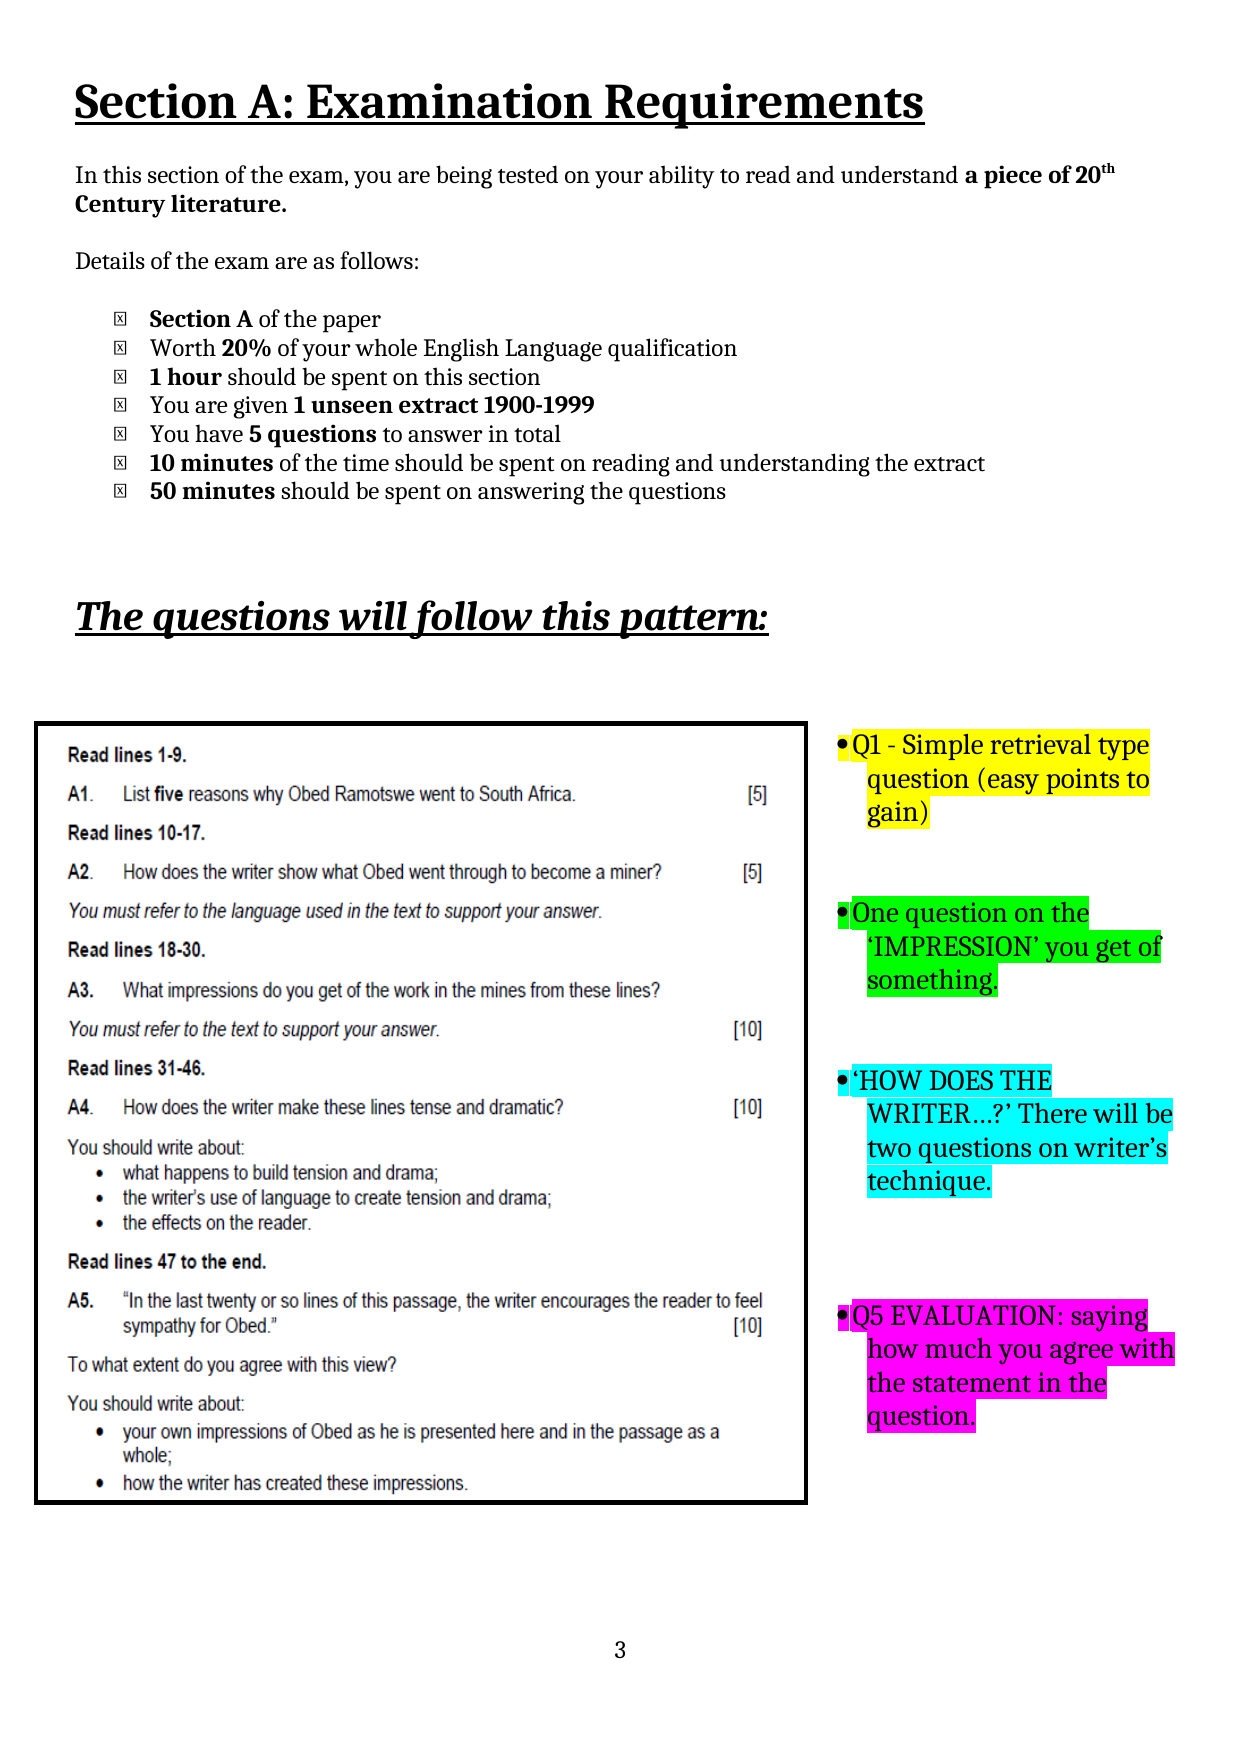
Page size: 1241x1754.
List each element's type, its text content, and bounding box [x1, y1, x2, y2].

text In this section of the exam, you are being tested on your ability to read and understand a piece of 20th Century literature. [75, 161, 1153, 218]
list Section A of the paper [112, 305, 1153, 334]
picture [38, 726, 804, 1500]
text Section A: Examination Requirements [75, 73, 1153, 131]
text 3 [75, 1636, 1165, 1664]
list 1 hour should be spent on this section [112, 362, 1153, 391]
list 50 minutes should be spent on answering the questions [112, 477, 1153, 506]
list You are given 1 unseen extract 1900-1999 [112, 391, 1153, 420]
text Details of the exam are as follows: [75, 247, 1153, 276]
list 10 minutes of the time should be spent on reading and understanding the extract [112, 448, 1153, 477]
text The questions will follow this pattern: [75, 592, 1136, 640]
list You have 5 questions to answer in total [112, 420, 1153, 448]
list Worth 20% of your whole English Language qualification [112, 334, 1153, 362]
